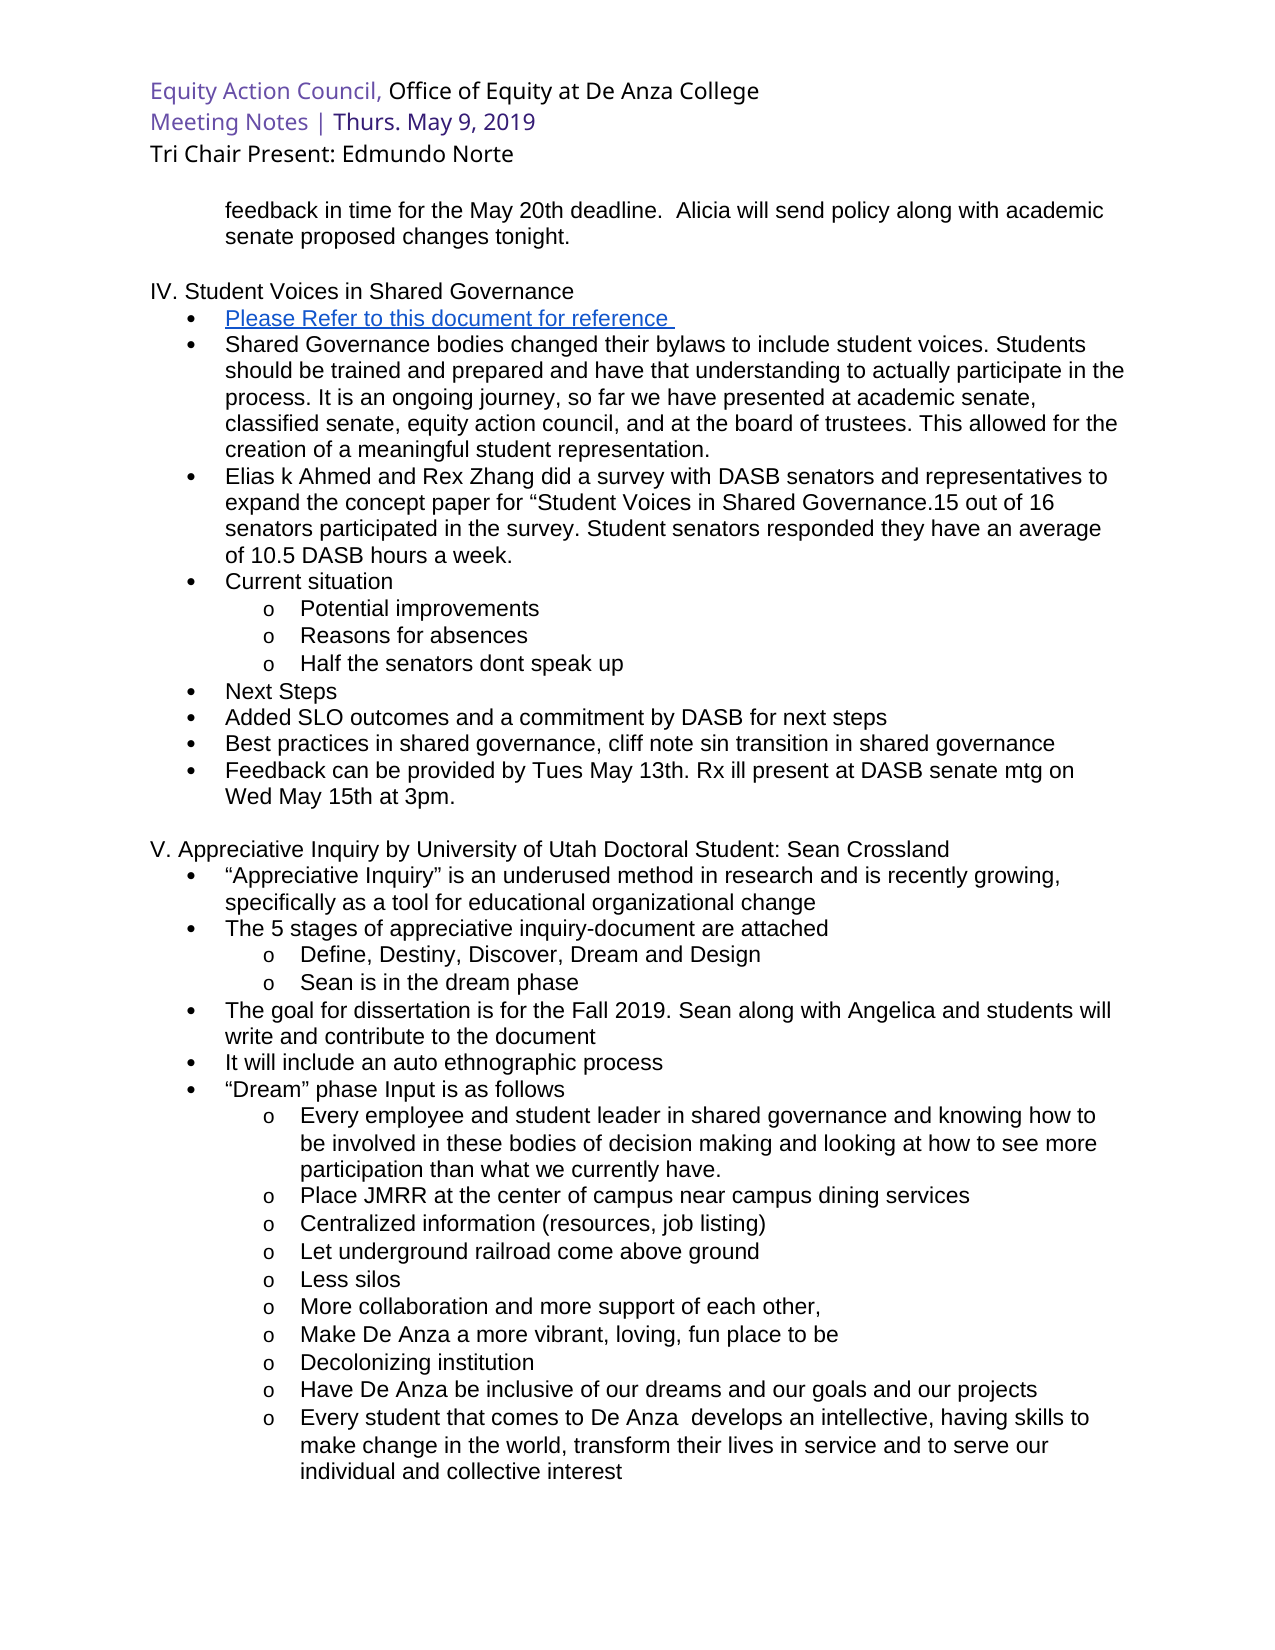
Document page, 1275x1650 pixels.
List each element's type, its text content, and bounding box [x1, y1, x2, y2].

list “Dream” phase Input is as follows [187, 1076, 1125, 1102]
list Current situation [187, 568, 1125, 594]
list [187, 197, 1125, 249]
text IV. Student Voices in Shared Governance [150, 278, 1125, 304]
list Next Steps [187, 678, 1125, 704]
list Shared Governance bodies changed their bylaws to include student voices. Students should be trained and prepared and have that understanding to actually participate in the process. It is an ongoing journey, so far we have presented at academic senate, classified senate, equity action council, and at the board of trustees. This allowed for the creation of a meaningful student representation. [187, 331, 1125, 463]
list Let underground railroad come above ground [262, 1238, 1125, 1266]
list Added SLO outcomes and a commitment by DASB for next steps [187, 704, 1125, 730]
list Decolonizing institution [262, 1349, 1125, 1376]
list Define, Destiny, Discover, Dream and Design [262, 941, 1125, 969]
text V. Appreciative Inquiry by University of Utah Doctoral Student: Sean Crossland [150, 836, 1125, 862]
list The goal for dissertation is for the Fall 2019. Sean along with Angelica and students will write and contribute to the document [187, 997, 1125, 1049]
list Sean is in the dream phase [262, 969, 1125, 997]
list Reasons for absences [262, 622, 1125, 650]
list Centralized information (resources, job listing) [262, 1210, 1125, 1238]
list Make De Anza a more vibrant, loving, fun place to be [262, 1321, 1125, 1349]
list Potential improvements [262, 594, 1125, 622]
list Best practices in shared governance, cliff note sin transition in shared governance [187, 730, 1125, 757]
list The 5 stages of appreciative inquiry-document are attached [187, 915, 1125, 941]
list Half the senators dont speak up [262, 650, 1125, 678]
list Place JMRR at the center of campus near campus dining services [262, 1182, 1125, 1210]
list It will include an auto ethnographic process [187, 1049, 1125, 1076]
list Please Refer to this document for reference [187, 304, 1125, 331]
list More collaboration and more support of each other, [262, 1293, 1125, 1321]
list Have De Anza be inclusive of our dreams and our goals and our projects [262, 1376, 1125, 1404]
list “Appreciative Inquiry” is an underused method in research and is recently growing, specifically as a tool for educational organizational change [187, 862, 1125, 915]
list Less silos [262, 1266, 1125, 1293]
list Every employee and student leader in shared governance and knowing how to be involved in these bodies of decision making and looking at how to see more participation than what we currently have. [262, 1102, 1125, 1182]
list Feedback can be provided by Tues May 13th. Rx ill present at DASB senate mtg on Wed May 15th at 3pm. [187, 757, 1125, 809]
list Every student that comes to De Anza develops an intellective, having skills to make change in the world, transform their lives in service and to serve our individual and collective interest [262, 1404, 1125, 1484]
list Elias k Ahmed and Rex Zhang did a survey with DASB senators and representatives to expand the concept paper for “Student Voices in Shared Governance.15 out of 16 senators participated in the survey. Student senators responded they have an average of 10.5 DASB hours a week. [187, 463, 1125, 568]
